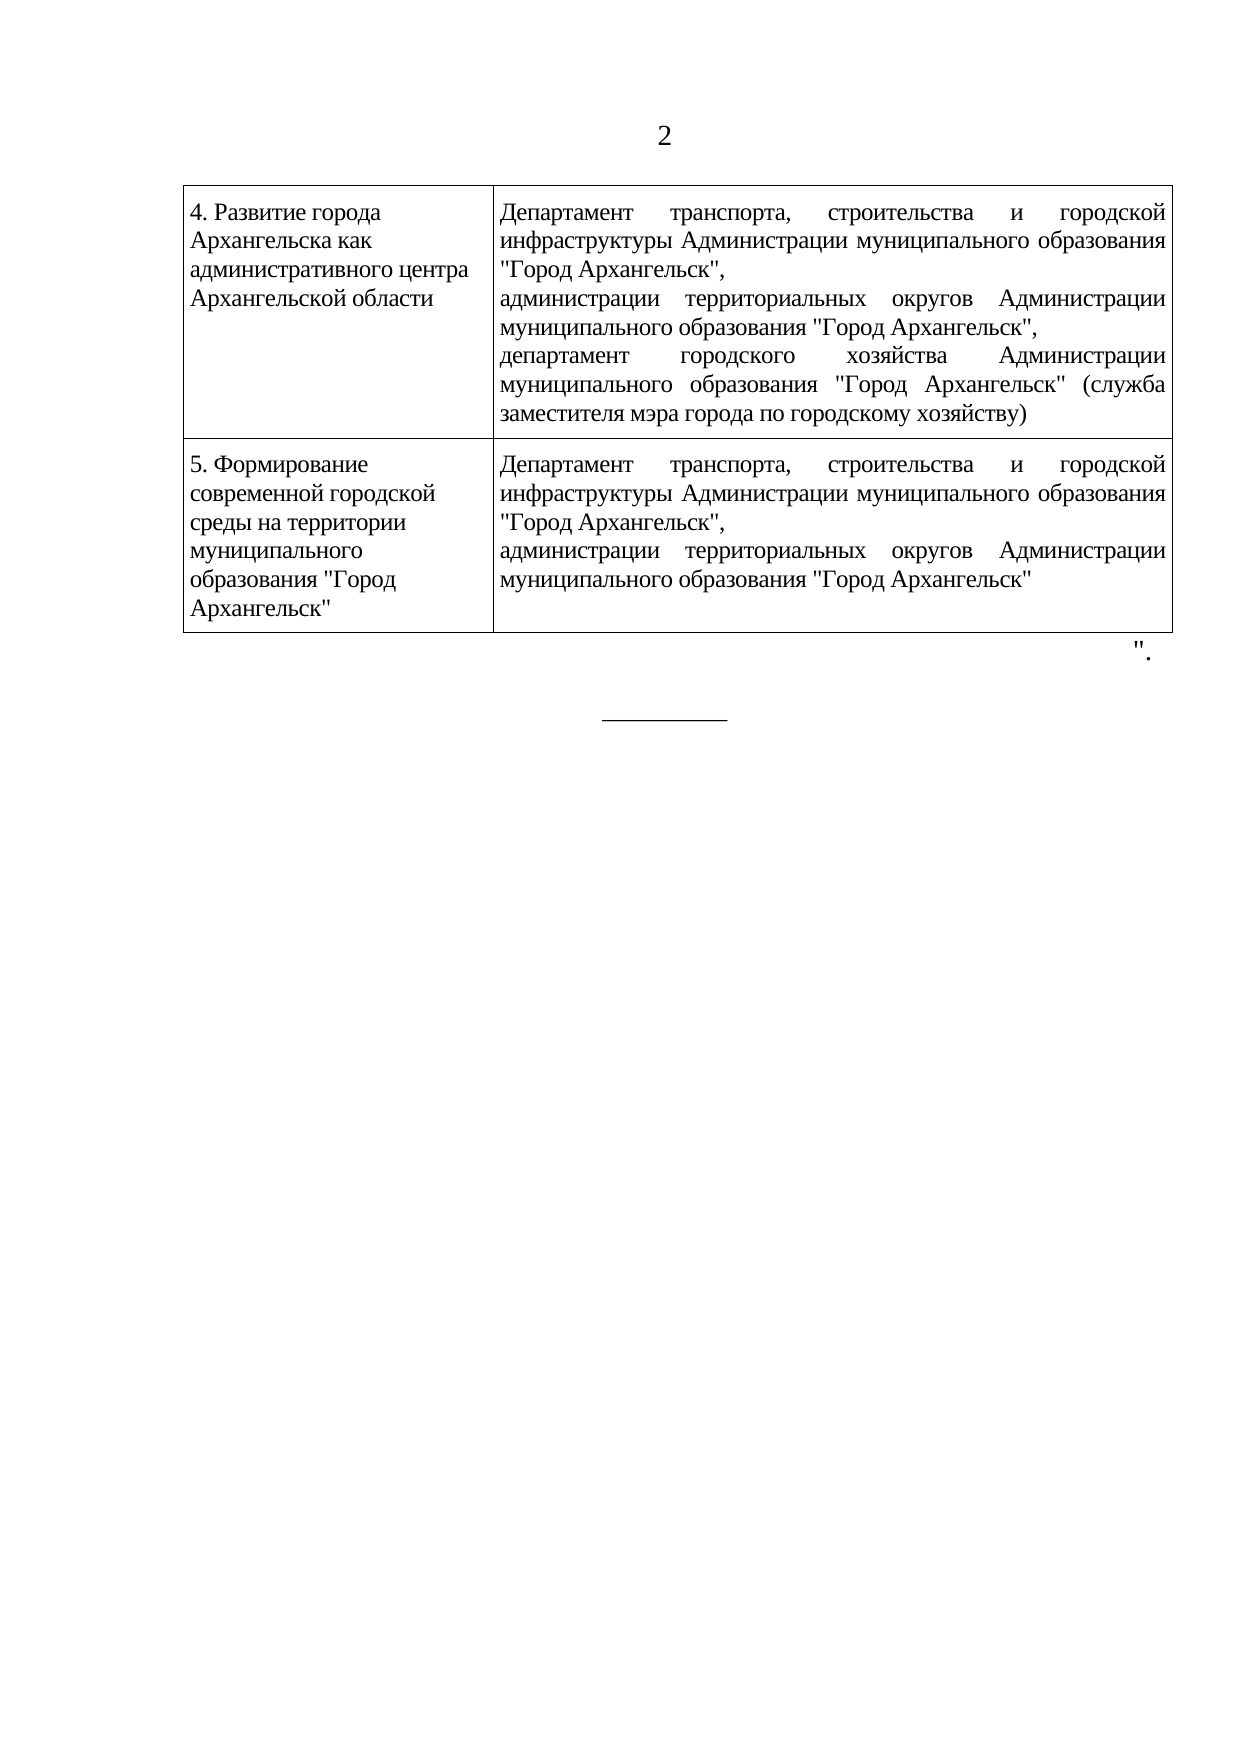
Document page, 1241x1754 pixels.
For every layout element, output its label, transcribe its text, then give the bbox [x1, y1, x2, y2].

table_header 4. Развитие города Архангельска как административного центра Архангельской области [184, 186, 493, 437]
table_cell 5. Формирование современной городской среды на территории муниципального образования "Город Архангельск" [184, 439, 493, 632]
table_header Департамент транспорта, строительства и городской инфраструктуры Администрации муниципального образования "Город Архангельск", администрации территориальных округов Администрации муниципального образования "Город Архангельск", департамент городского хозяйства Администрации муниципального образования "Город Архангельск" (служба заместителя мэра города по городскому хозяйству) [494, 186, 1172, 437]
list ". [177, 633, 1152, 667]
text 2 [177, 118, 1152, 152]
text __________ [177, 696, 1152, 724]
table_cell Департамент транспорта, строительства и городской инфраструктуры Администрации муниципального образования "Город Архангельск", администрации территориальных округов Администрации муниципального образования "Город Архангельск" [494, 439, 1172, 632]
